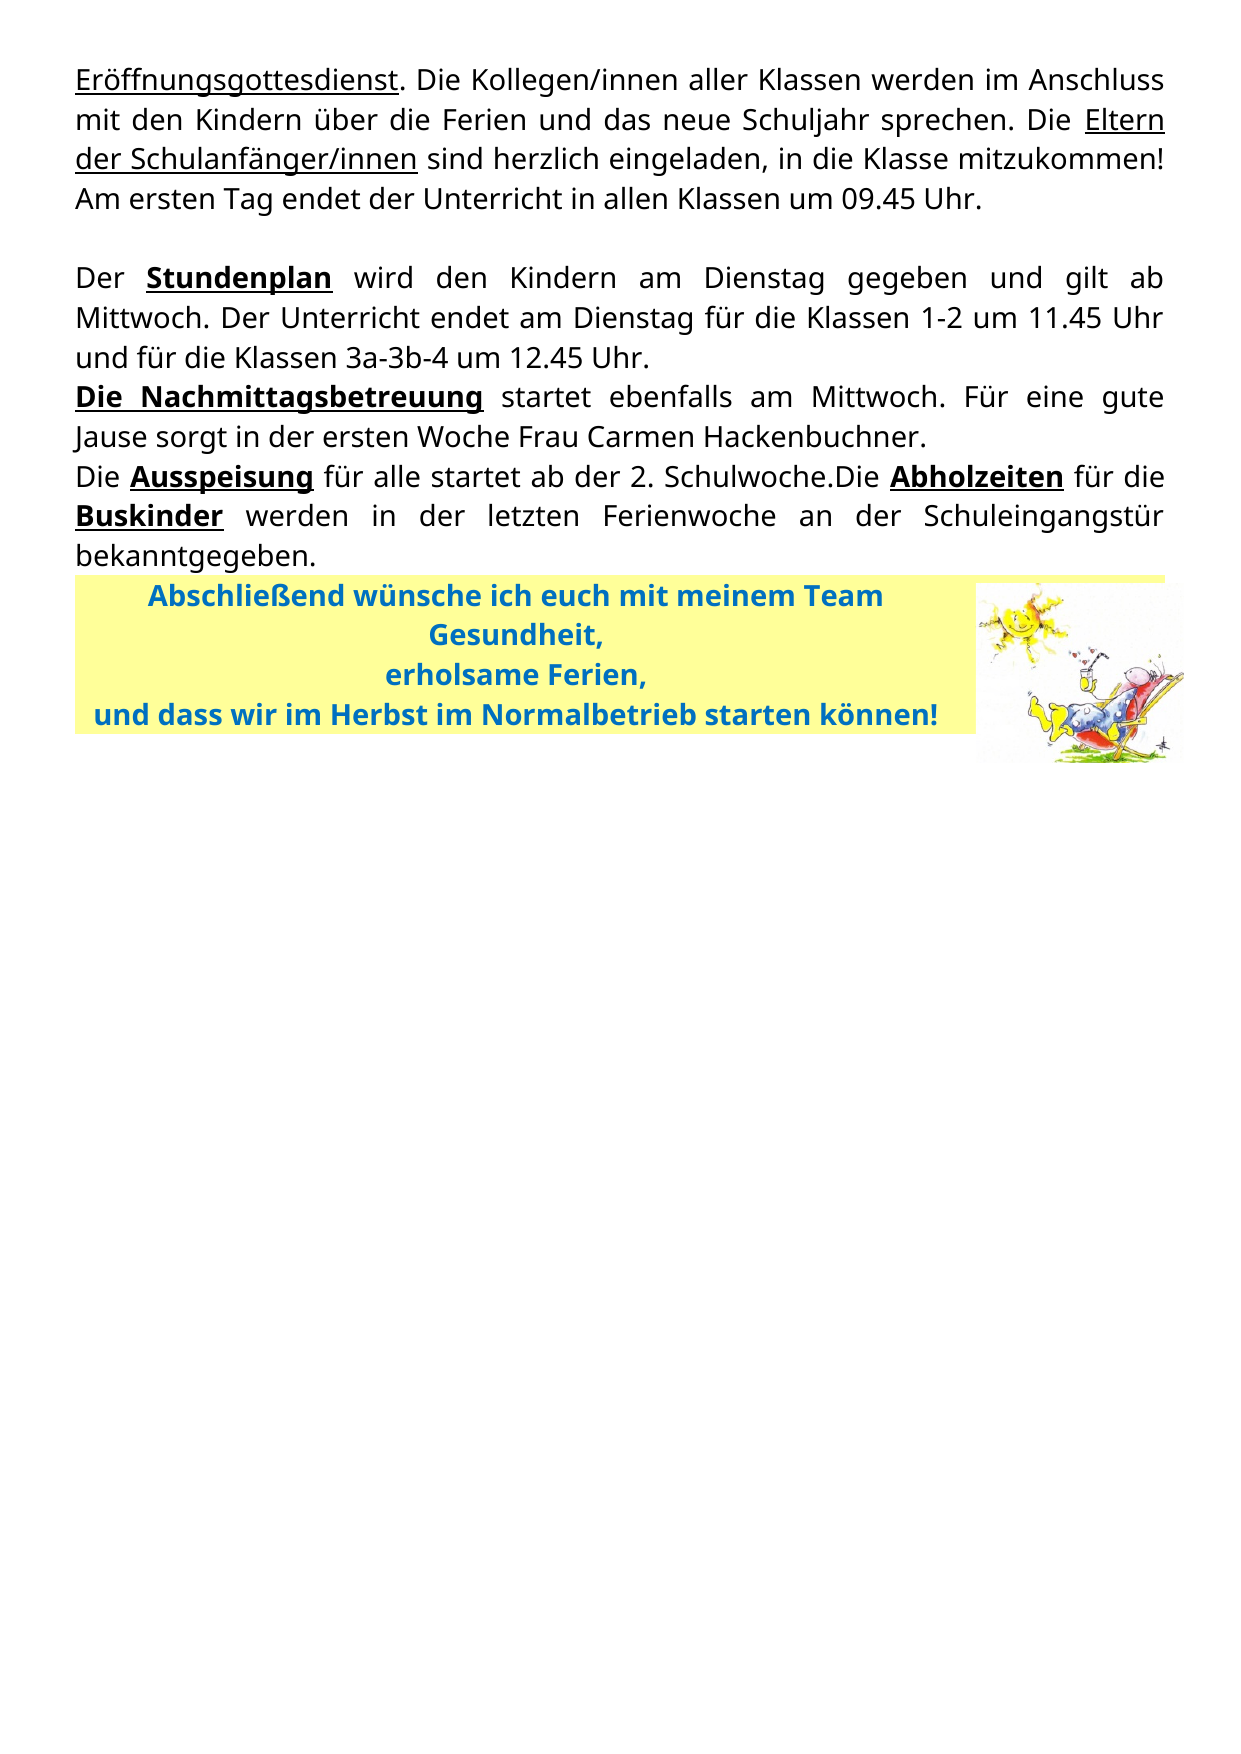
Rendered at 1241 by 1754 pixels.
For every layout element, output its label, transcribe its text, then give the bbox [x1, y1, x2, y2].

text Die Ausspeisung für alle startet ab der 2. Schulwoche.Die Abholzeiten für die Buskinder werden in der letzten Ferienwoche an der Schuleingangstür bekanntgegeben. [75, 456, 1165, 575]
text Die Nachmittagsbetreuung startet ebenfalls am Mittwoch. Für eine gute Jause sorgt in der ersten Woche Frau Carmen Hackenbuchner. [75, 377, 1165, 456]
text Abschließend wünsche ich euch mit meinem Team [75, 575, 1165, 615]
text Gesundheit, [75, 615, 974, 654]
text erholsame Ferien, [75, 654, 974, 694]
text und dass wir im Herbst im Normalbetrieb starten können! [75, 694, 974, 734]
picture [974, 583, 1183, 762]
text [75, 59, 1165, 218]
text Der Stundenplan wird den Kindern am Dienstag gegeben und gilt ab Mittwoch. Der Unterricht endet am Dienstag für die Klassen 1-2 um 11.45 Uhr und für die Klassen 3a-3b-4 um 12.45 Uhr. [75, 257, 1165, 377]
